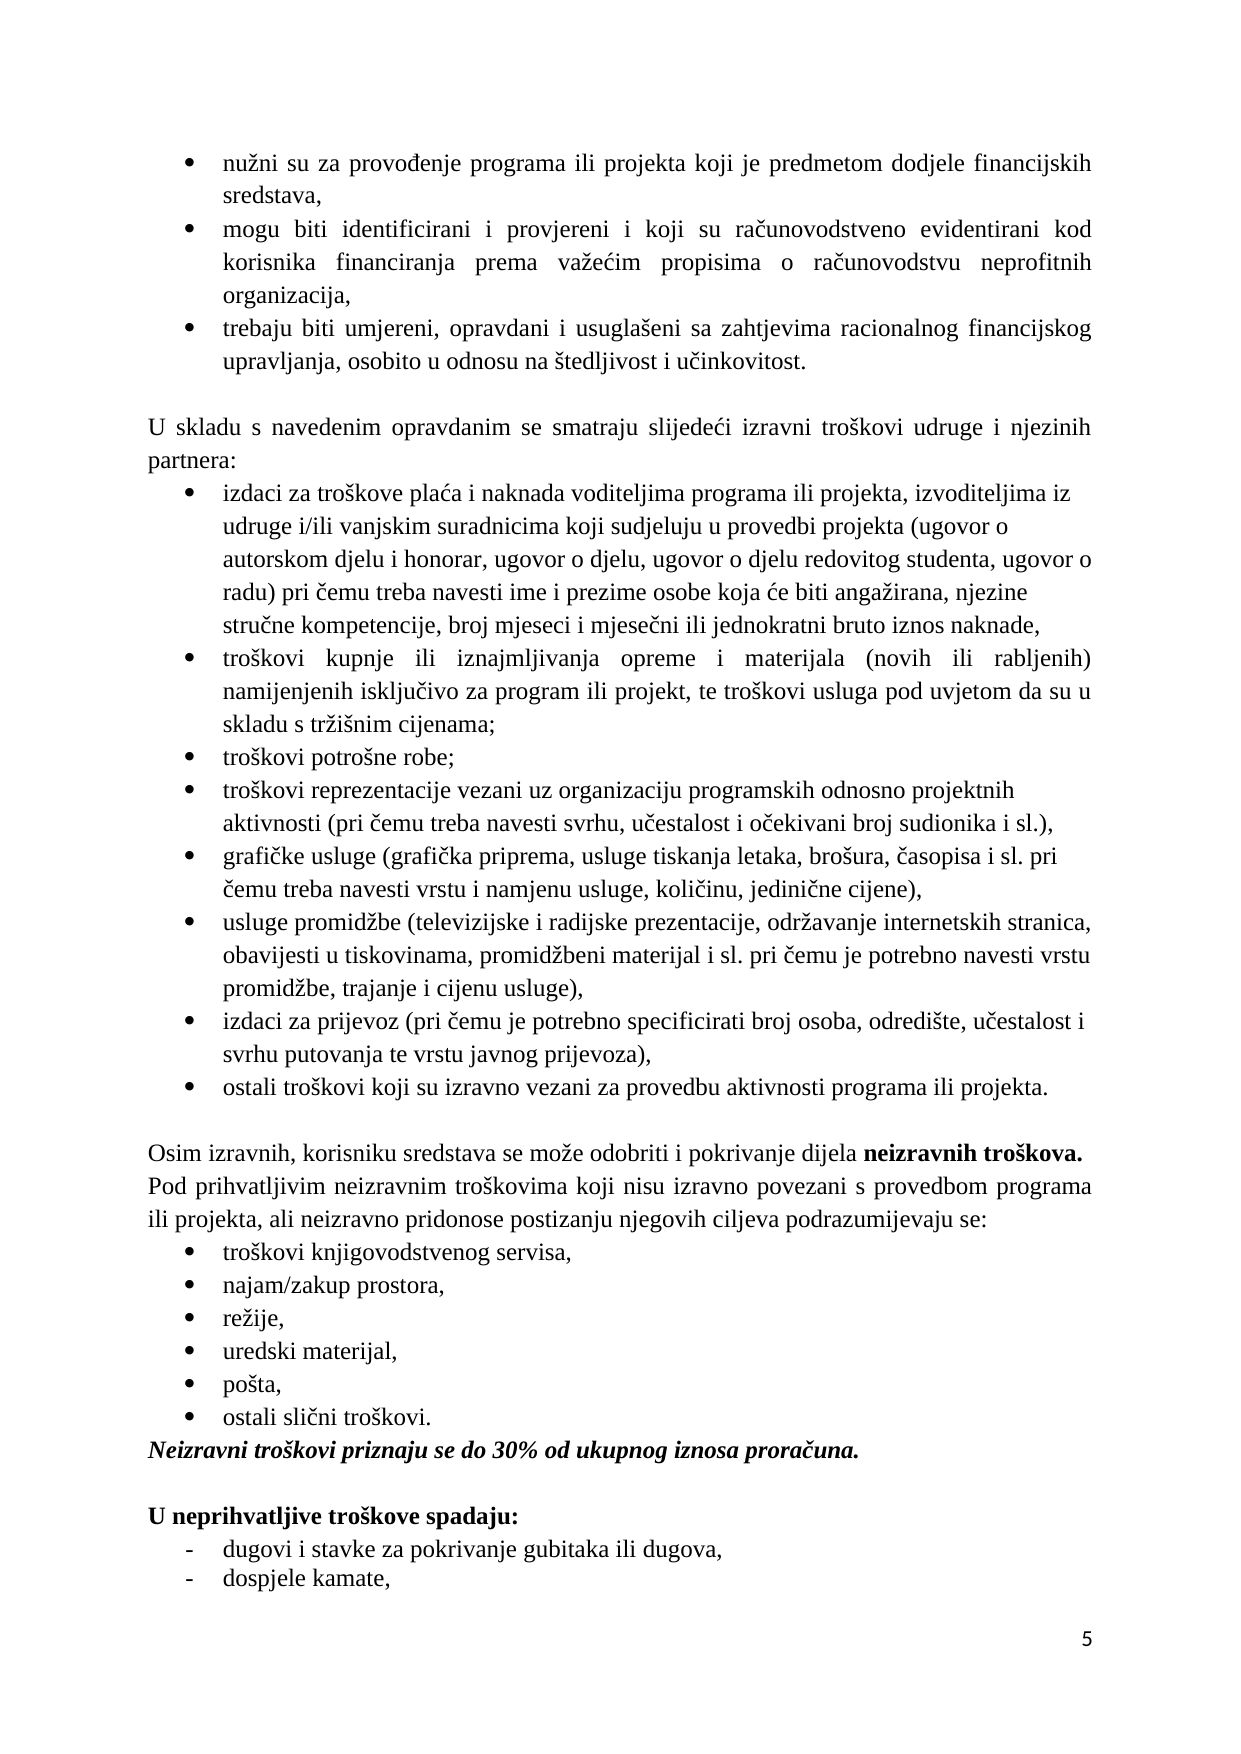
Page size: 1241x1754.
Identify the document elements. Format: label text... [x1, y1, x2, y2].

list usluge promidžbe (televizijske i radijske prezentacije, održavanje internetskih stranica, obavijesti u tiskovinama, promidžbeni materijal i sl. pri čemu je potrebno navesti vrstu promidžbe, trajanje i cijenu usluge), [185, 907, 1093, 1002]
list pošta, [185, 1369, 1093, 1398]
list troškovi kupnje ili iznajmljivanja opreme i materijala (novih ili rabljenih) namijenjenih isključivo za program ili projekt, te troškovi usluga pod uvjetom da su u skladu s tržišnim cijenama; [185, 643, 1093, 738]
list ostali slični troškovi. [185, 1402, 1093, 1431]
list troškovi reprezentacije vezani uz organizaciju programskih odnosno projektnih aktivnosti (pri čemu treba navesti svrhu, učestalost i očekivani broj sudionika i sl.), [185, 775, 1093, 837]
list ostali troškovi koji su izravno vezani za provedbu aktivnosti programa ili projekta. [185, 1072, 1093, 1101]
list dospjele kamate, [185, 1563, 1093, 1592]
list dugovi i stavke za pokrivanje gubitaka ili dugova, [185, 1534, 1093, 1563]
text U skladu s navedenim opravdanim se smatraju slijedeći izravni troškovi udruge i njezinih partnera: [148, 412, 1093, 473]
text Osim izravnih, korisniku sredstava se može odobriti i pokrivanje dijela neizravnih troškova. [148, 1138, 1093, 1167]
list trebaju biti umjereni, opravdani i usuglašeni sa zahtjevima racionalnog financijskog upravljanja, osobito u odnosu na štedljivost i učinkovitost. [185, 313, 1093, 374]
text Neizravni troškovi priznaju se do 30% od ukupnog iznosa proračuna. [148, 1435, 1093, 1464]
list troškovi potrošne robe; [185, 742, 1093, 771]
list najam/zakup prostora, [185, 1270, 1093, 1299]
text Pod prihvatljivim neizravnim troškovima koji nisu izravno povezani s provedbom programa ili projekta, ali neizravno pridonose postizanju njegovih ciljeva podrazumijevaju se: [148, 1171, 1093, 1233]
text U neprihvatljive troškove spadaju: [148, 1501, 1093, 1530]
list uredski materijal, [185, 1336, 1093, 1365]
list mogu biti identificirani i provjereni i koji su računovodstveno evidentirani kod korisnika financiranja prema važećim propisima o računovodstvu neprofitnih organizacija, [185, 214, 1093, 308]
list troškovi knjigovodstvenog servisa, [185, 1237, 1093, 1266]
list režije, [185, 1303, 1093, 1332]
list grafičke usluge (grafička priprema, usluge tiskanja letaka, brošura, časopisa i sl. pri čemu treba navesti vrstu i namjenu usluge, količinu, jedinične cijene), [185, 841, 1093, 903]
list izdaci za troškove plaća i naknada voditeljima programa ili projekta, izvoditeljima iz udruge i/ili vanjskim suradnicima koji sudjeluju u provedbi projekta (ugovor o autorskom djelu i honorar, ugovor o djelu, ugovor o djelu redovitog studenta, ugovor o radu) pri čemu treba navesti ime i prezime osobe koja će biti angažirana, njezine stručne kompetencije, broj mjeseci i mjesečni ili jednokratni bruto iznos naknade, [185, 478, 1093, 639]
list nužni su za provođenje programa ili projekta koji je predmetom dodjele financijskih sredstava, [185, 148, 1093, 209]
list izdaci za prijevoz (pri čemu je potrebno specificirati broj osoba, odredište, učestalost i svrhu putovanja te vrstu javnog prijevoza), [185, 1006, 1093, 1068]
